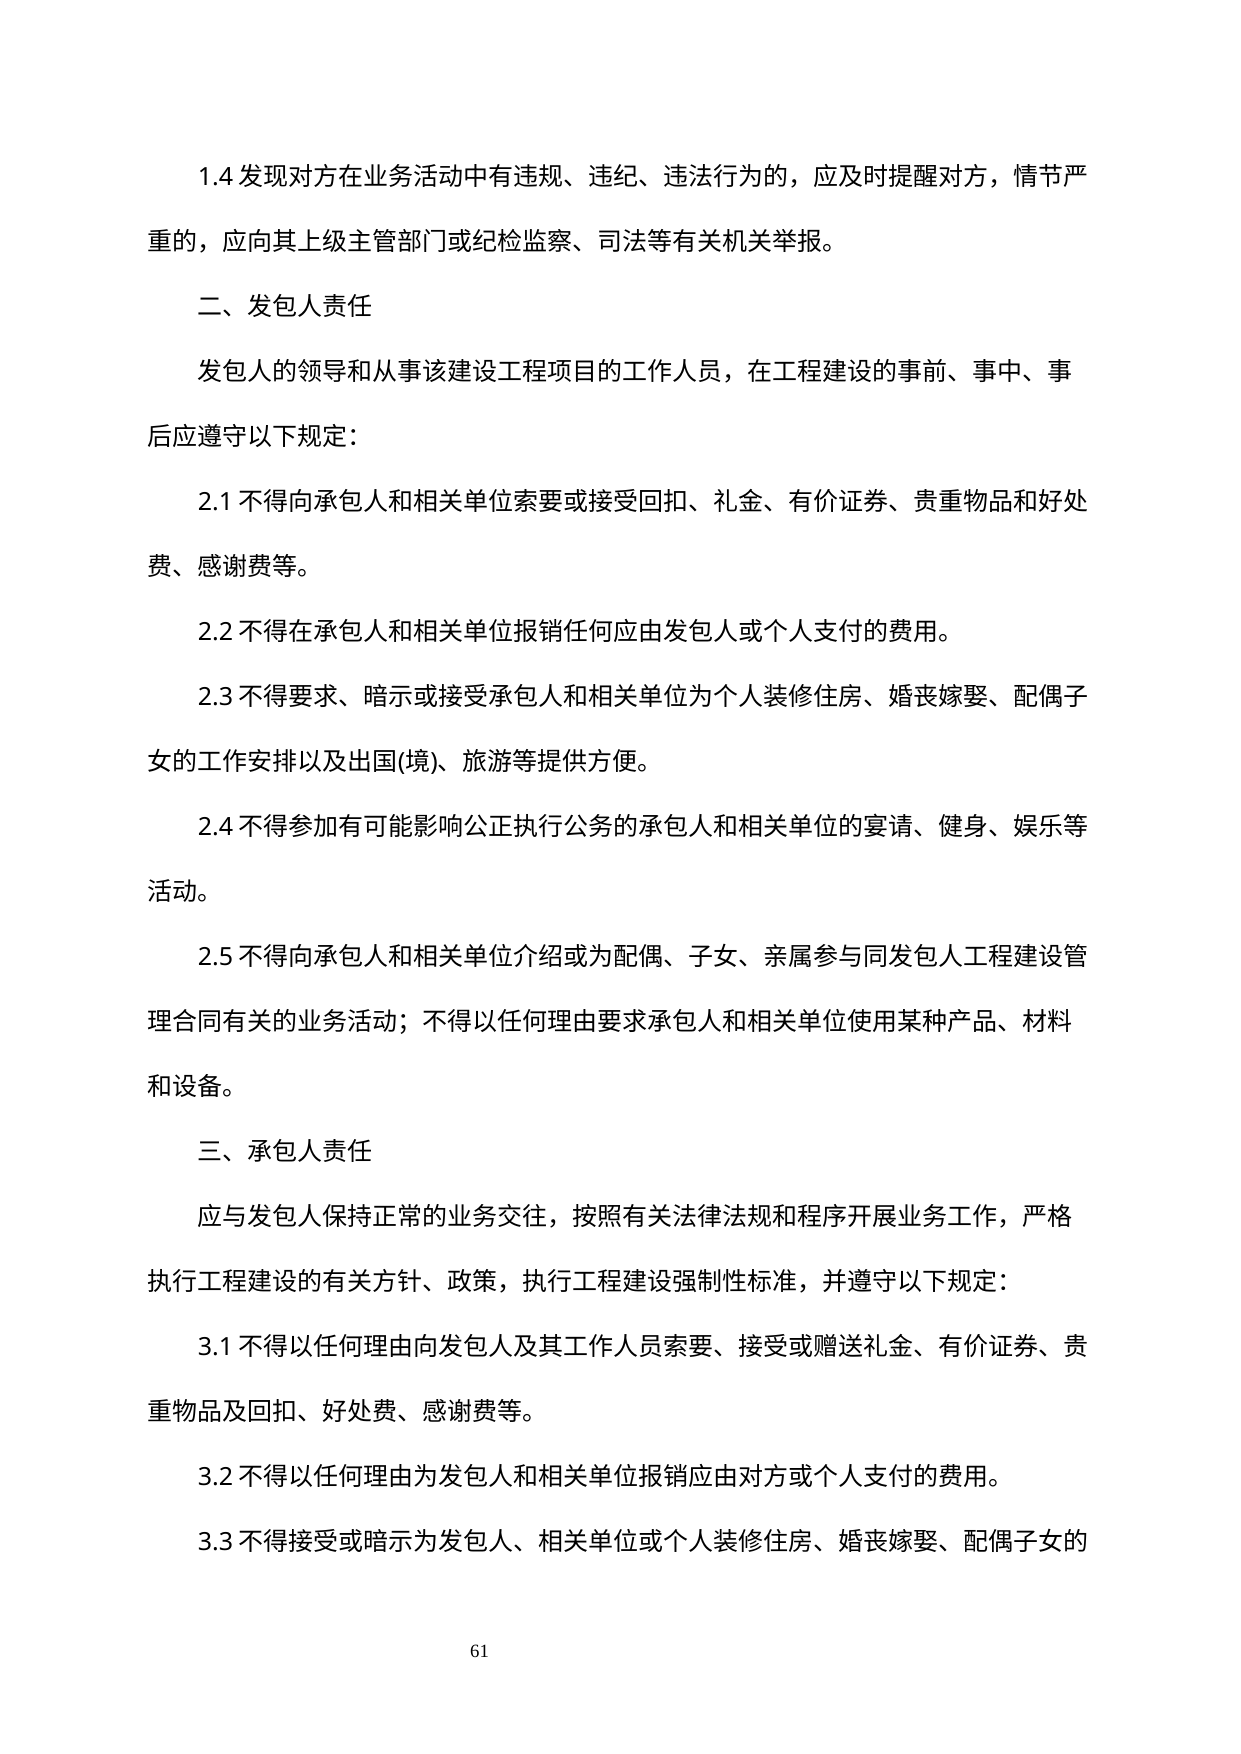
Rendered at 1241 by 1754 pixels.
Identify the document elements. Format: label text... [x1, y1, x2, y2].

text 三、承包人责任 [148, 1117, 1092, 1182]
text 2.1不得向承包人和相关单位索要或接受回扣、礼金、有价证券、贵重物品和好处费、感谢费等。 [148, 467, 1092, 597]
text 3.2不得以任何理由为发包人和相关单位报销应由对方或个人支付的费用。 [148, 1442, 1092, 1507]
text 应与发包人保持正常的业务交往，按照有关法律法规和程序开展业务工作，严格执行工程建设的有关方针、政策，执行工程建设强制性标准，并遵守以下规定： [148, 1182, 1092, 1312]
text 2.2不得在承包人和相关单位报销任何应由发包人或个人支付的费用。 [148, 597, 1092, 662]
text 2.3不得要求、暗示或接受承包人和相关单位为个人装修住房、婚丧嫁娶、配偶子女的工作安排以及出国(境)、旅游等提供方便。 [148, 662, 1092, 792]
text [148, 1507, 1092, 1572]
text 2.5不得向承包人和相关单位介绍或为配偶、子女、亲属参与同发包人工程建设管理合同有关的业务活动；不得以任何理由要求承包人和相关单位使用某种产品、材料和设备。 [148, 922, 1092, 1117]
text 3.1不得以任何理由向发包人及其工作人员索要、接受或赠送礼金、有价证券、贵重物品及回扣、好处费、感谢费等。 [148, 1312, 1092, 1442]
text 2.4不得参加有可能影响公正执行公务的承包人和相关单位的宴请、健身、娱乐等活动。 [148, 792, 1092, 922]
text 1.4发现对方在业务活动中有违规、违纪、违法行为的，应及时提醒对方，情节严重的，应向其上级主管部门或纪检监察、司法等有关机关举报。 [148, 142, 1092, 272]
text 二、发包人责任 [148, 272, 1092, 337]
text 发包人的领导和从事该建设工程项目的工作人员，在工程建设的事前、事中、事后应遵守以下规定： [148, 337, 1092, 467]
